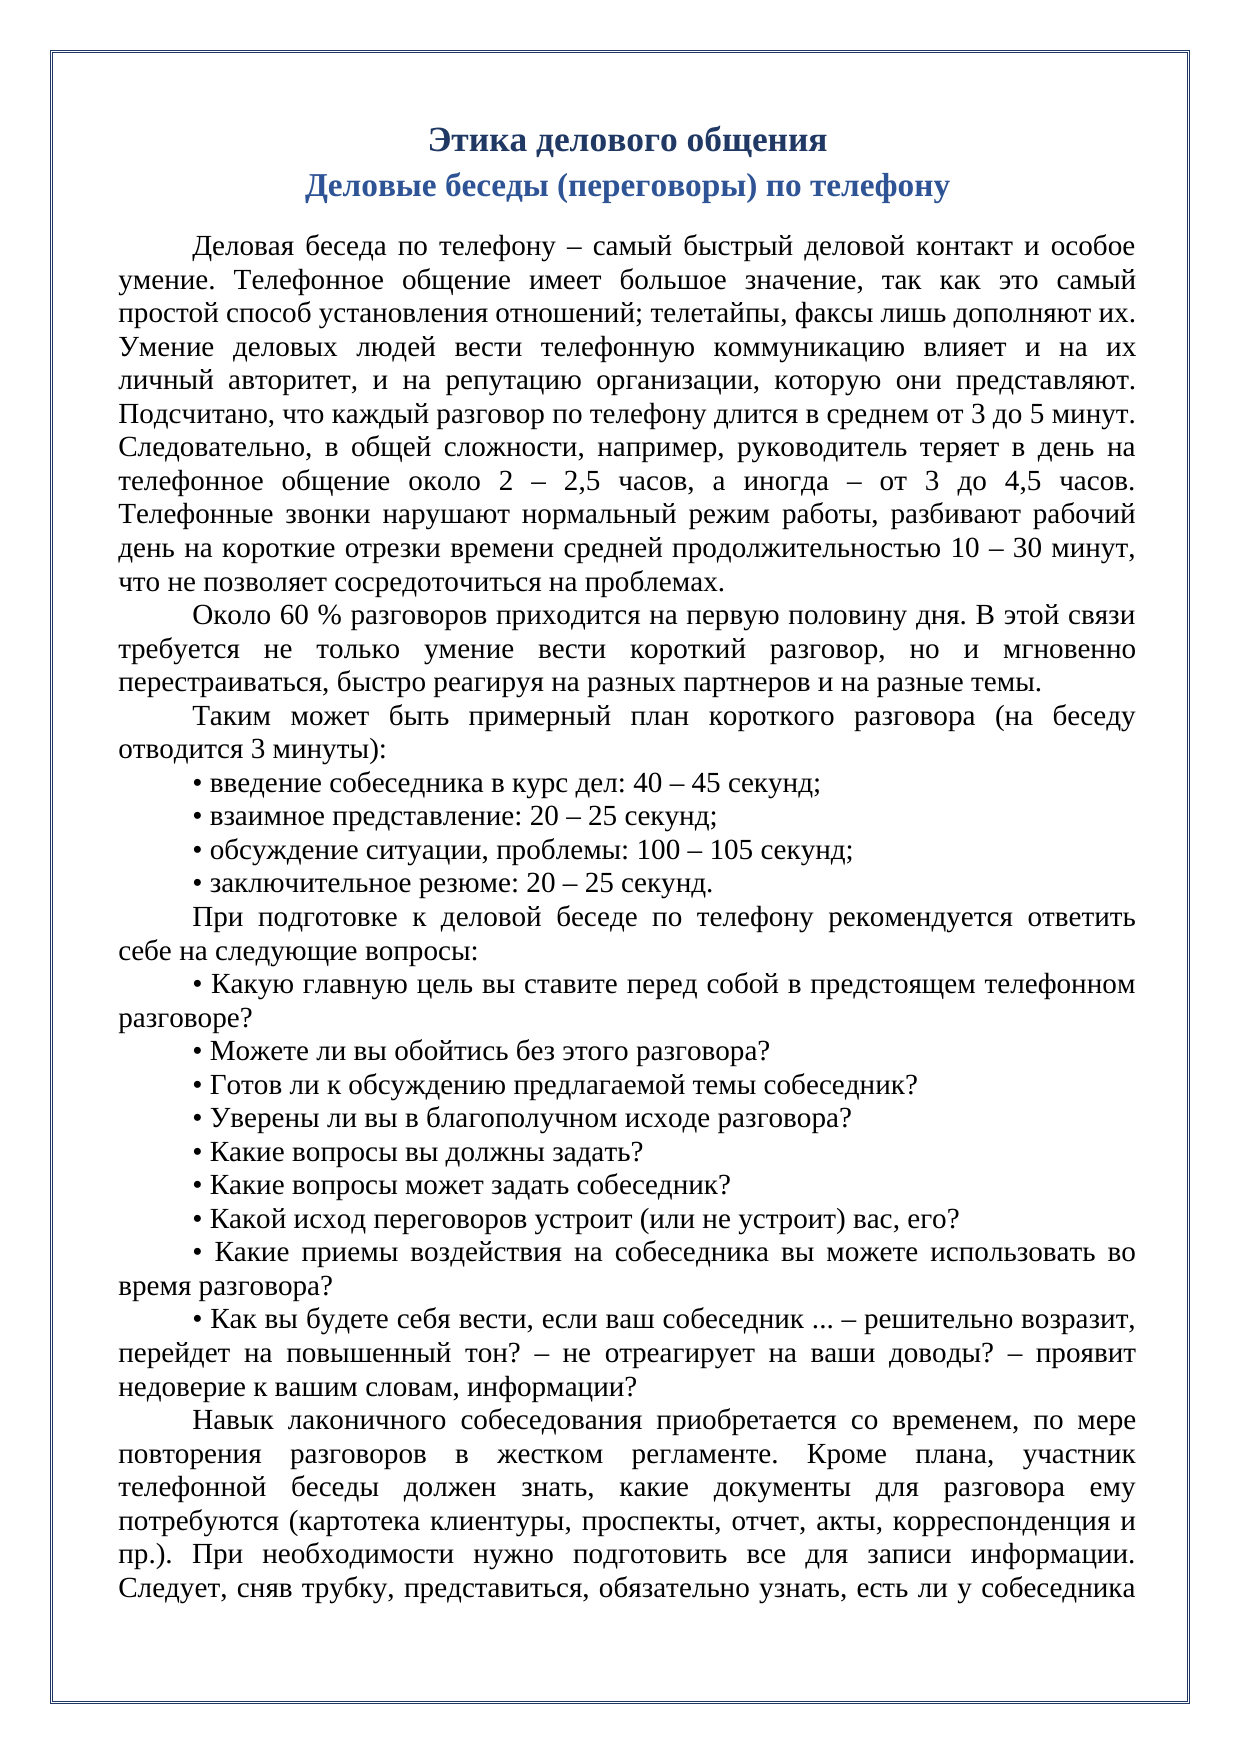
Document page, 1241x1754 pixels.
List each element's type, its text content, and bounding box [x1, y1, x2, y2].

text • Какие приемы воздействия на собеседника вы можете использовать во время разговора? [118, 1234, 1137, 1302]
text Этика делового общения [118, 118, 1137, 159]
text • Готов ли к обсуждению предлагаемой темы собеседник? [118, 1067, 1137, 1100]
text При подготовке к деловой беседе по телефону рекомендуется ответить себе на следующие вопросы: [118, 899, 1137, 966]
text • Какие вопросы вы должны задать? [118, 1134, 1137, 1167]
text • Какую главную цель вы ставите перед собой в предстоящем телефонном разговоре? [118, 966, 1137, 1033]
text • Можете ли вы обойтись без этого разговора? [118, 1033, 1137, 1067]
text • введение собеседника в курс дел: 40 – 45 секунд; [118, 765, 1137, 798]
text • Как вы будете себя вести, если ваш собеседник ... – решительно возразит, перейдет на повышенный тон? – не отреагирует на ваши доводы? – проявит недоверие к вашим словам, информации? [118, 1302, 1137, 1402]
text • обсуждение ситуации, проблемы: 100 – 105 секунд; [118, 832, 1137, 866]
text • Какой исход переговоров устроит (или не устроит) вас, его? [118, 1201, 1137, 1234]
text • Уверены ли вы в благополучном исходе разговора? [118, 1100, 1137, 1134]
text • заключительное резюме: 20 – 25 секунд. [118, 866, 1137, 899]
text Деловая беседа по телефону – самый быстрый деловой контакт и особое умение. Телефонное общение имеет большое значение, так как это самый простой способ установления отношений; телетайпы, факсы лишь дополняют их. Умение деловых людей вести телефонную коммуникацию влияет и на их личный авторитет, и на репутацию организации, которую они представляют. Подсчитано, что каждый разговор по телефону длится в среднем от 3 до 5 минут. Следовательно, в общей сложности, например, руководитель теряет в день на телефонное общение около 2 – 2,5 часов, а иногда – от 3 до 4,5 часов. Телефонные звонки нарушают нормальный режим работы, разбивают рабочий день на короткие отрезки времени средней продолжительностью 10 – 30 минут, что не позволяет сосредоточиться на проблемах. [118, 228, 1137, 597]
text Деловые беседы (переговоры) по телефону [118, 165, 1137, 203]
text Около 60 % разговоров приходится на первую половину дня. В этой связи требуется не только умение вести короткий разговор, но и мгновенно перестраиваться, быстро реагируя на разных партнеров и на разные темы. [118, 597, 1137, 698]
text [118, 1402, 1137, 1603]
text • взаимное представление: 20 – 25 секунд; [118, 798, 1137, 832]
text Таким может быть примерный план короткого разговора (на беседу отводится 3 минуты): [118, 698, 1137, 765]
text • Какие вопросы может задать собеседник? [118, 1167, 1137, 1201]
